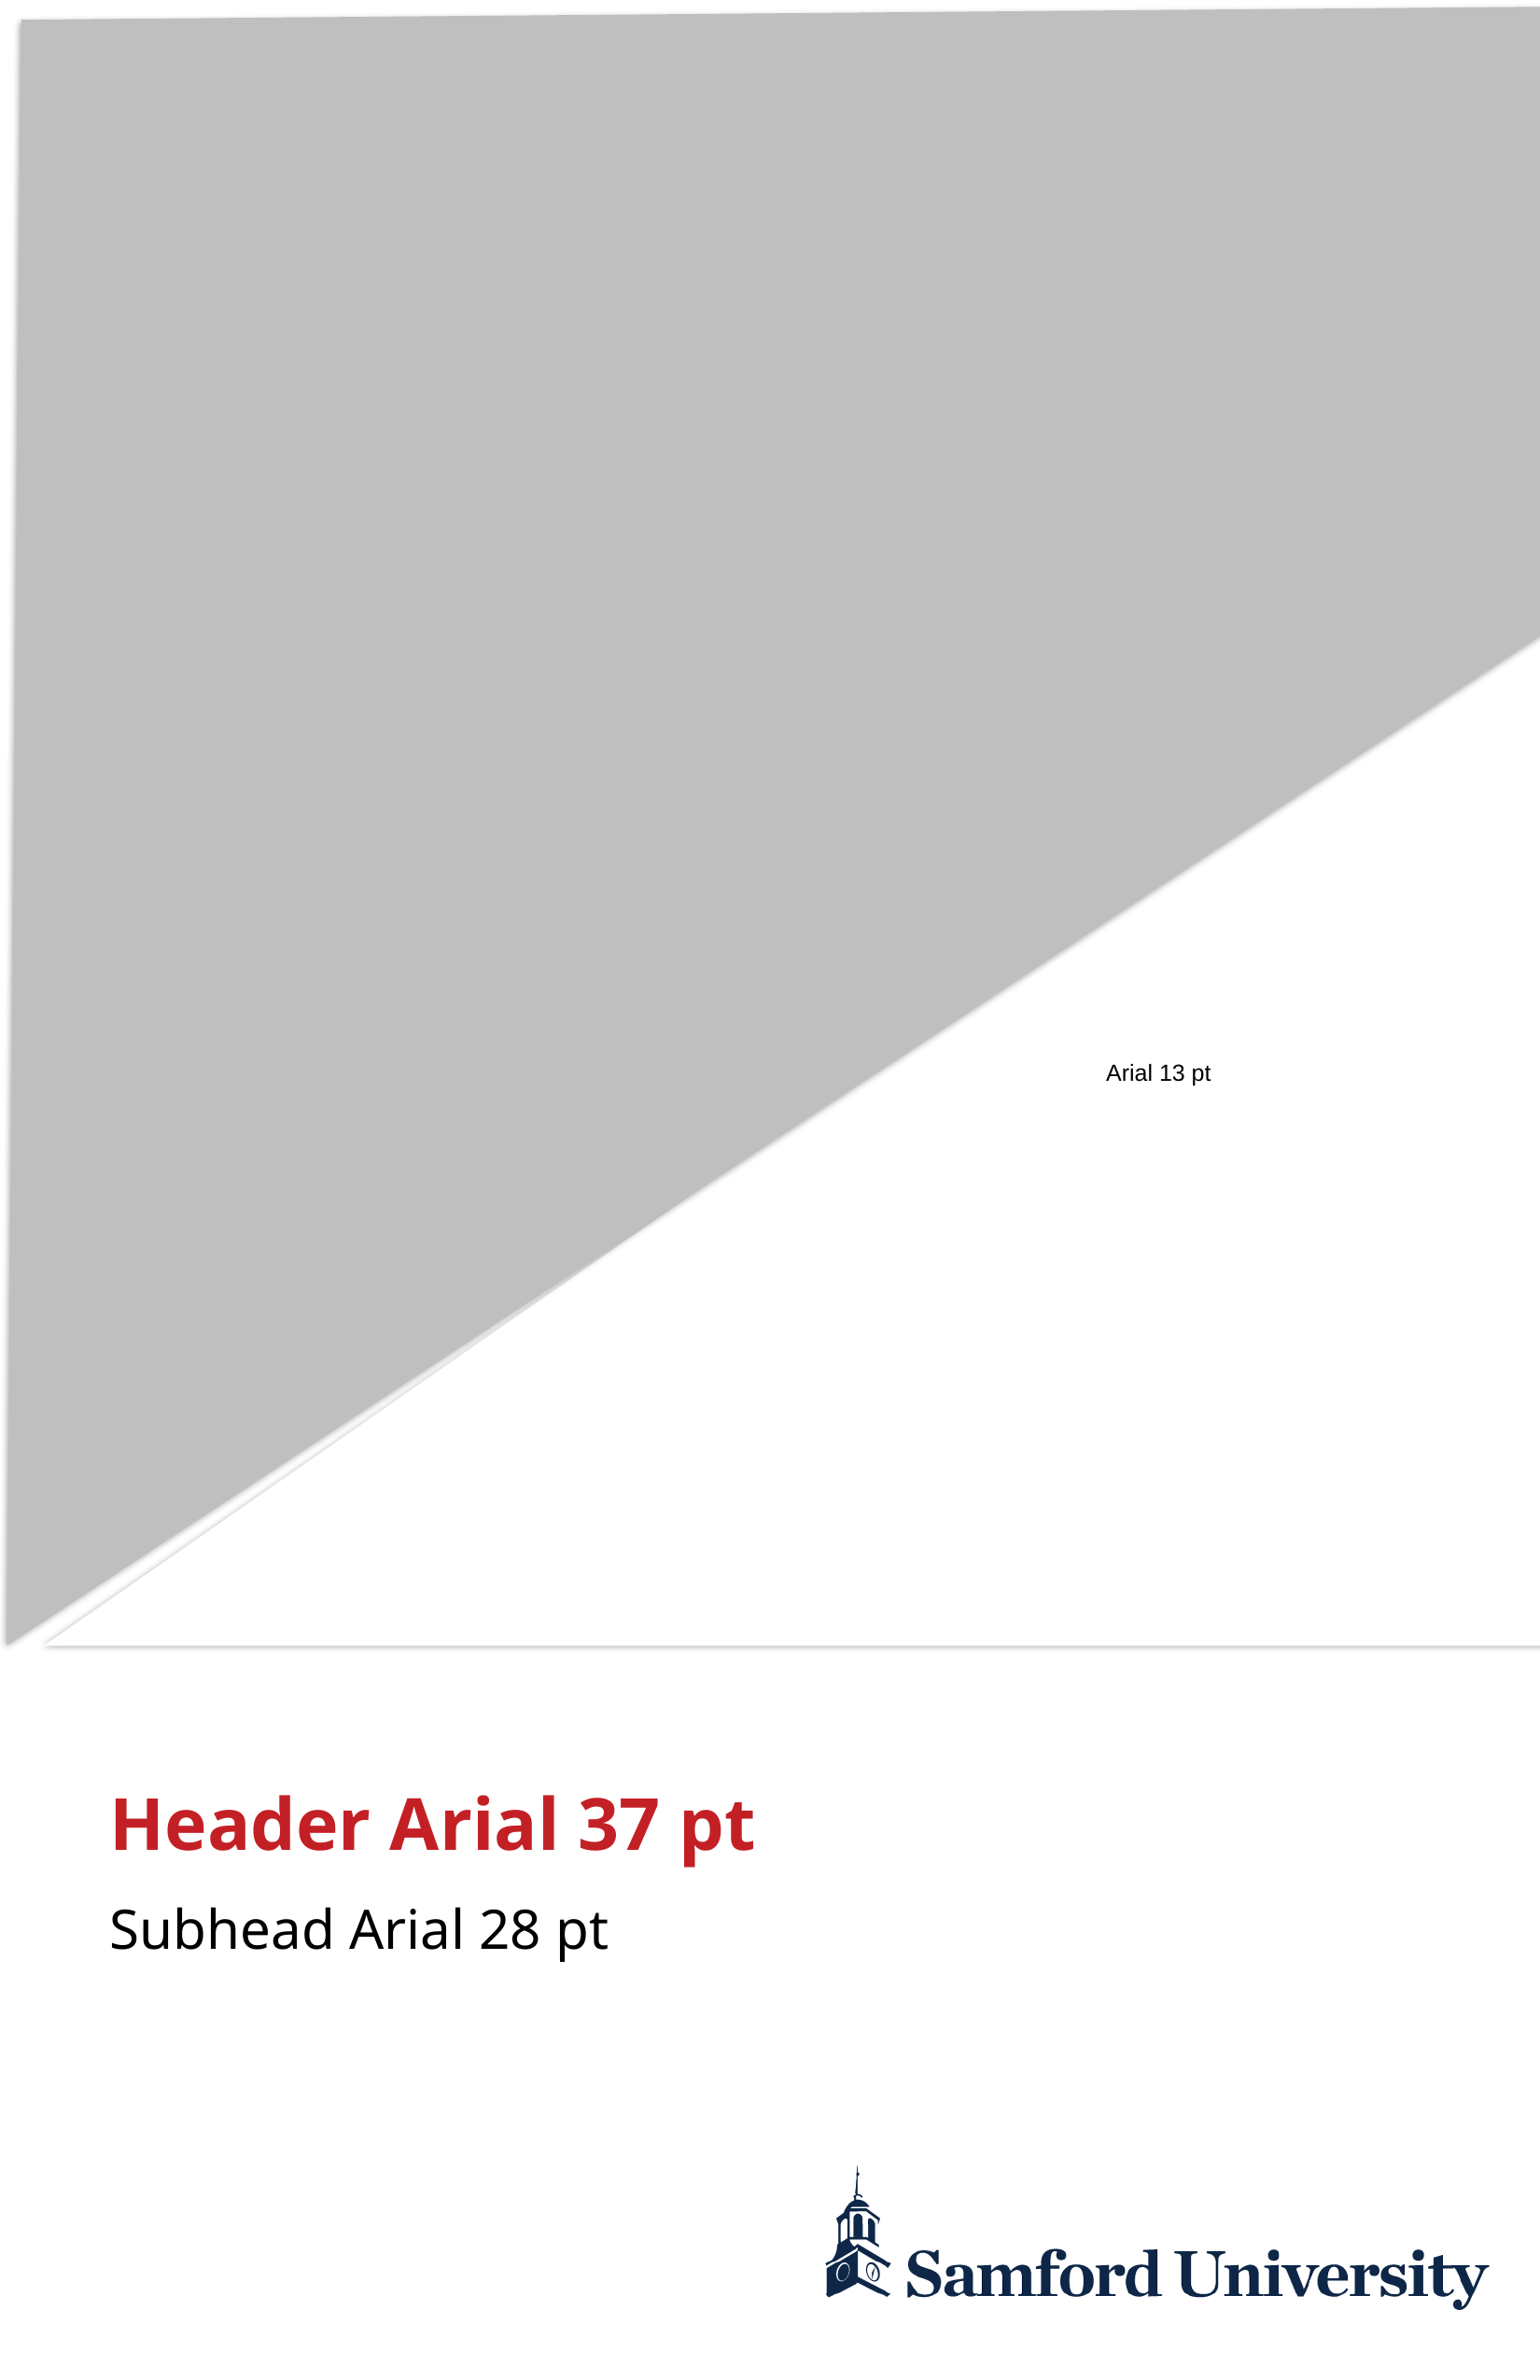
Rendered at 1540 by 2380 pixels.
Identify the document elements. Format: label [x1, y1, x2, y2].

picture [796, 2135, 1520, 2325]
